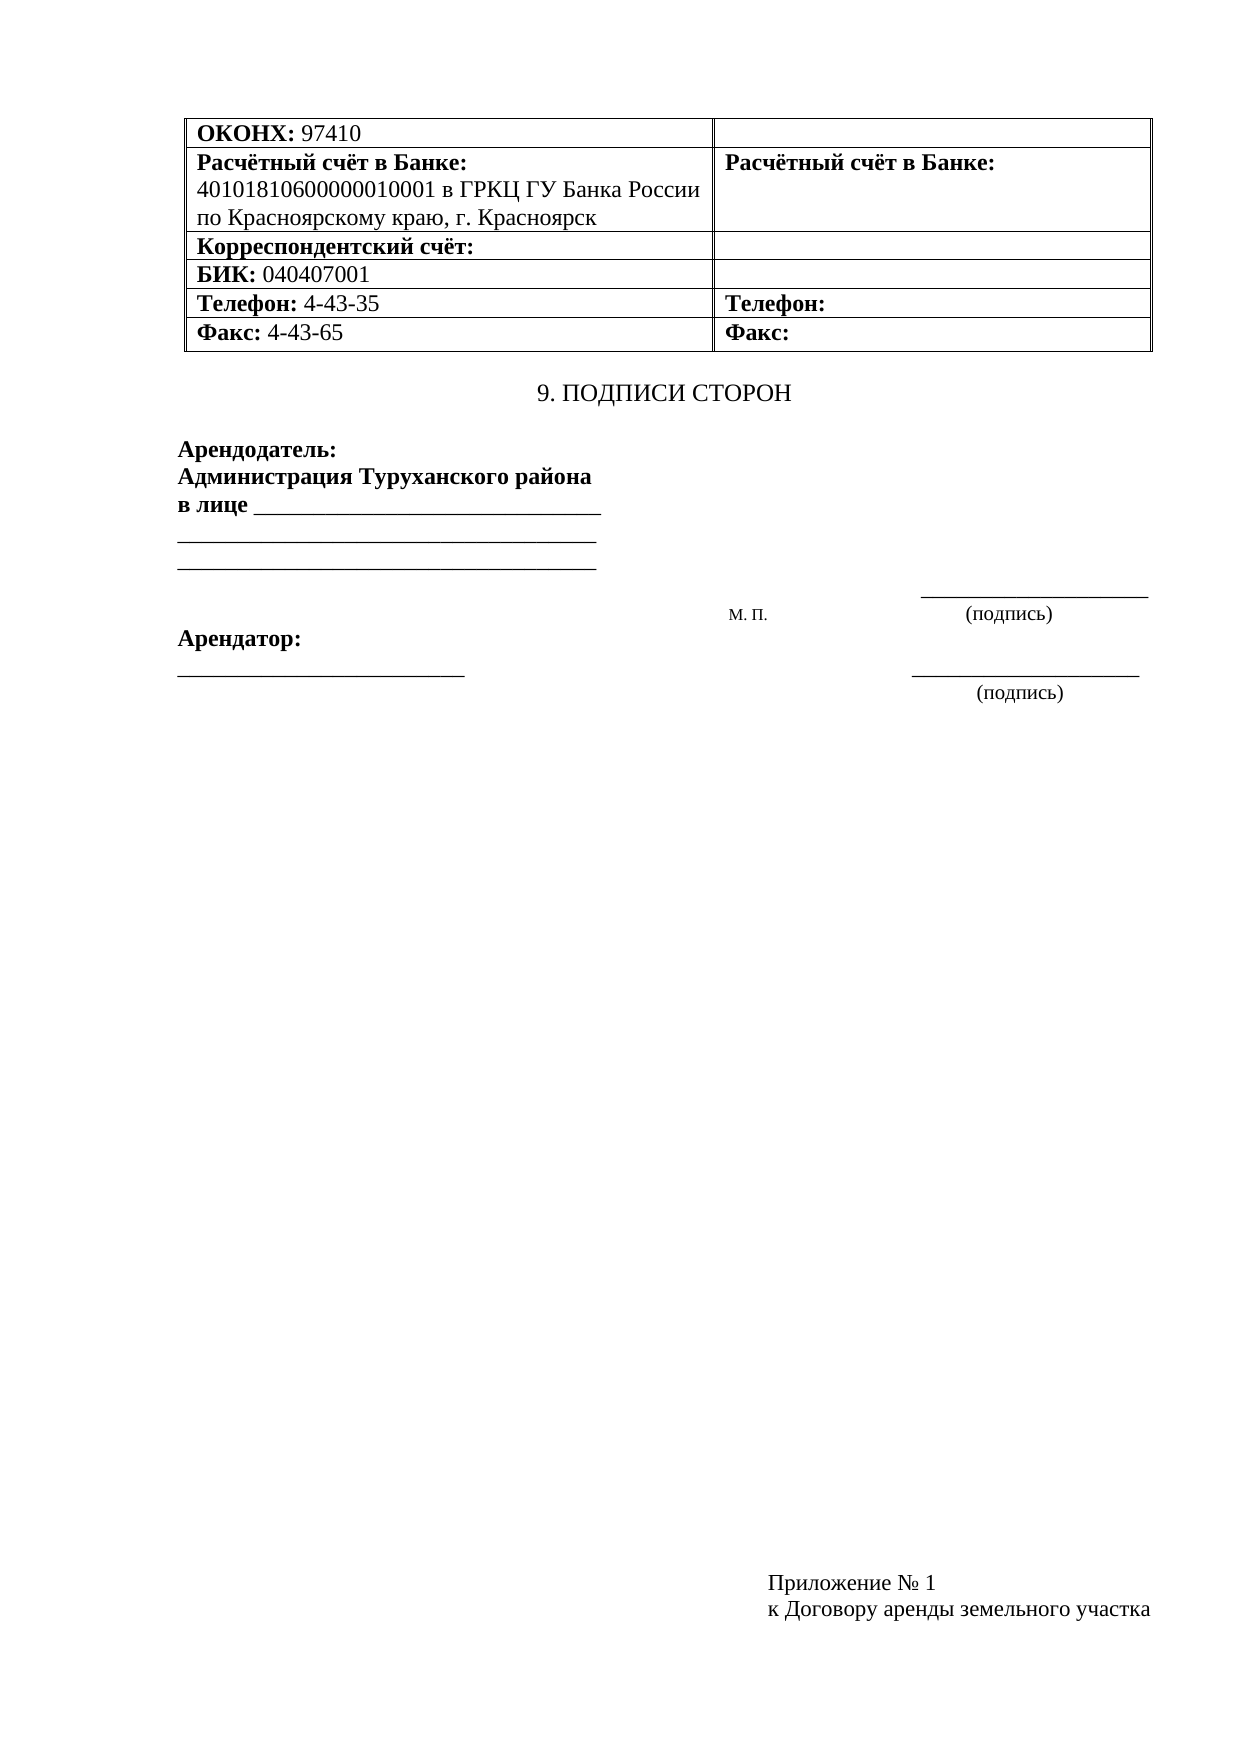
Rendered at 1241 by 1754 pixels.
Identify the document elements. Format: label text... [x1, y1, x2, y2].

text (подпись) [177, 680, 1152, 704]
text М. П. (подпись) [177, 600, 1152, 624]
table_cell Расчётный счёт в Банке: [715, 148, 1150, 231]
text ___________________________________ [177, 518, 1152, 545]
text в лице _____________________________ [177, 490, 1152, 518]
table_cell Корреспондентский счёт: [187, 232, 712, 259]
table_cell Факс: [715, 318, 1150, 351]
table_cell Телефон: [715, 289, 1150, 317]
table_cell Факс: 4-43-65 [187, 318, 712, 351]
text 9. ПОДПИСИ СТОРОН [177, 378, 1152, 407]
text Администрация Туруханского района [177, 462, 1152, 490]
text Арендодатель: [177, 435, 1152, 462]
table_cell Расчётный счёт в Банке: 40101810600000010001 в ГРКЦ ГУ Банка России по Красноярскому краю, г. Красноярск [187, 148, 712, 231]
text ___________________________________ [177, 545, 1152, 573]
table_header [756, 1569, 1163, 1636]
table_cell [715, 232, 1150, 259]
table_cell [187, 119, 712, 147]
text ________________________ ___________________ [177, 652, 1152, 680]
table_cell БИК: 040407001 [187, 260, 712, 288]
table_cell Телефон: 4-43-35 [187, 289, 712, 317]
text ___________________ [177, 573, 1152, 600]
table_cell [715, 260, 1150, 288]
table_cell ИНН: [715, 119, 1150, 147]
text Арендатор: [177, 624, 1152, 652]
